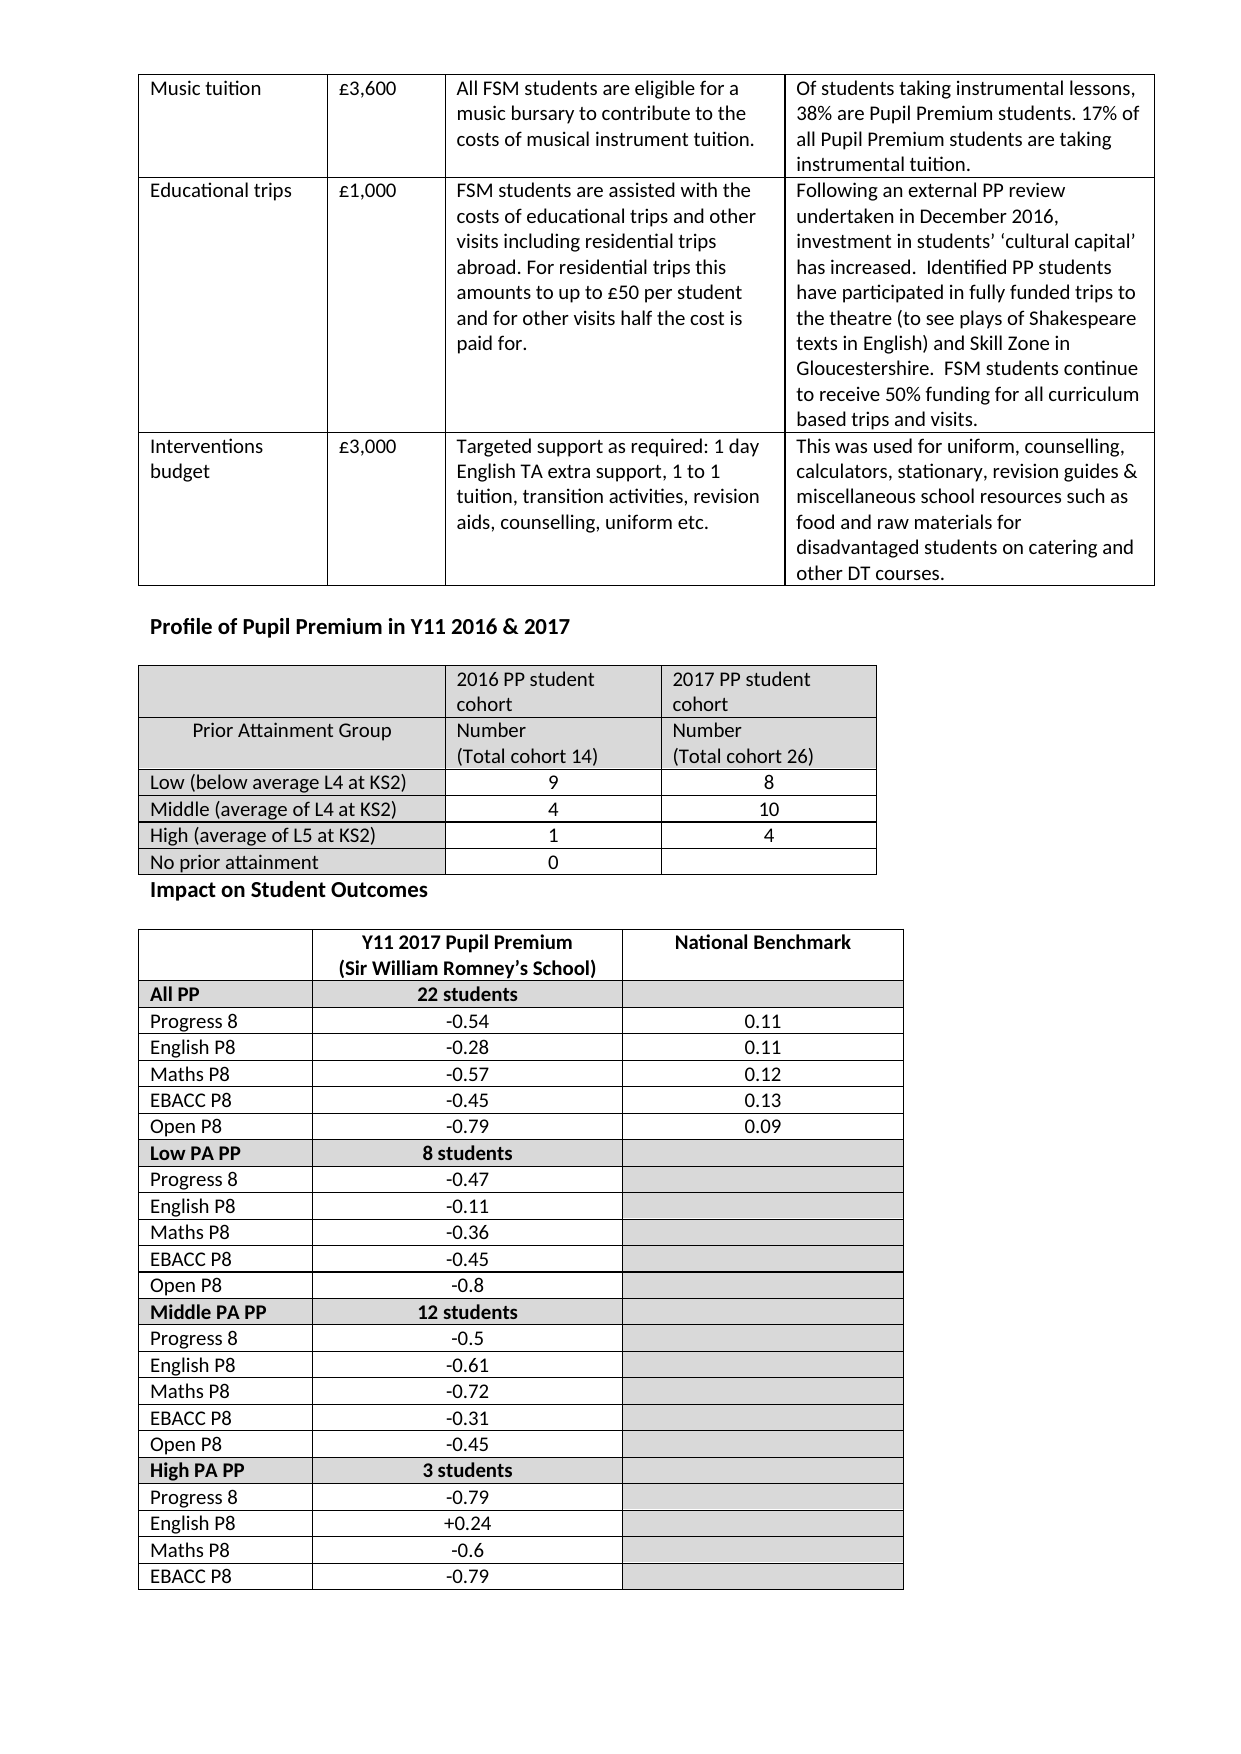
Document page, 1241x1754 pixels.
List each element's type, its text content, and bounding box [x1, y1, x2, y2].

table_cell +0.24 [313, 1511, 622, 1536]
table_cell Maths P8 [139, 1061, 312, 1086]
text Profile of Pupil Premium in Y11 2016 & 2017 [150, 612, 1090, 640]
table_cell -0.79 [313, 1114, 622, 1139]
table_cell [623, 1458, 903, 1483]
table_cell Middle (average of L4 at KS2) [139, 796, 445, 821]
table_cell -0.45 [313, 1431, 622, 1457]
table_cell -0.47 [313, 1167, 622, 1192]
table_cell 0.11 [623, 1008, 903, 1033]
table_cell Number (Total cohort 26) [662, 718, 876, 768]
table_header Y11 2017 Pupil Premium (Sir William Romney’s School) [313, 930, 622, 980]
table_header National Benchmark [623, 930, 903, 980]
table_cell High (average of L5 at KS2) [139, 823, 445, 848]
table_cell 22 students [313, 981, 622, 1007]
table_cell £3,000 [328, 433, 445, 585]
table_cell 0.13 [623, 1087, 903, 1113]
table_header [139, 666, 445, 717]
table_cell Number (Total cohort 14) [446, 718, 661, 768]
table_cell Maths P8 [139, 1220, 312, 1245]
table_cell Interventions budget [139, 433, 327, 585]
table_cell Prior Attainment Group [139, 718, 445, 768]
table_cell -0.6 [313, 1537, 622, 1562]
table_header [139, 930, 312, 980]
table_cell 4 [662, 823, 876, 848]
table_cell EBACC P8 [139, 1564, 312, 1589]
table_cell [623, 1484, 903, 1509]
table_cell 3 students [313, 1458, 622, 1483]
table_cell -0.45 [313, 1087, 622, 1113]
table_cell [623, 1246, 903, 1271]
table_cell £3,600 [328, 75, 445, 177]
table_cell English P8 [139, 1352, 312, 1377]
table_cell 0.09 [623, 1114, 903, 1139]
table_cell [623, 981, 903, 1007]
table_cell Progress 8 [139, 1325, 312, 1351]
table_cell EBACC P8 [139, 1087, 312, 1113]
table_cell 0.11 [623, 1034, 903, 1060]
table_cell -0.8 [313, 1273, 622, 1298]
table_cell This was used for uniform, counselling, calculators, stationary, revision guides & miscellaneous school resources such as food and raw materials for disadvantaged students on catering and other DT courses. [786, 433, 1154, 585]
table_header 2017 PP student cohort [662, 666, 876, 717]
table_cell -0.72 [313, 1378, 622, 1404]
table_cell -0.11 [313, 1193, 622, 1218]
table_cell -0.61 [313, 1352, 622, 1377]
table_cell Low PA PP [139, 1140, 312, 1166]
table_cell [623, 1564, 903, 1589]
table_cell English P8 [139, 1511, 312, 1536]
table_cell -0.28 [313, 1034, 622, 1060]
table_cell Open P8 [139, 1114, 312, 1139]
table_cell 0.12 [623, 1061, 903, 1086]
table_cell [623, 1140, 903, 1166]
table_cell Open P8 [139, 1431, 312, 1457]
table_cell Targeted support as required: 1 day English TA extra support, 1 to 1 tuition, transition activities, revision aids, counselling, uniform etc. [446, 433, 784, 585]
text Impact on Student Outcomes [150, 875, 1090, 903]
table_cell [623, 1431, 903, 1457]
table_cell Of students taking instrumental lessons, 38% are Pupil Premium students. 17% of all Pupil Premium students are taking instrumental tuition. [786, 75, 1154, 177]
table_cell 1 [446, 823, 661, 848]
table_cell Music tuition [139, 75, 327, 177]
table_cell All PP [139, 981, 312, 1007]
table_cell [623, 1273, 903, 1298]
table_cell 0 [446, 849, 661, 874]
table_cell -0.45 [313, 1246, 622, 1271]
table_cell Progress 8 [139, 1167, 312, 1192]
table_cell [623, 1378, 903, 1404]
table_cell Low (below average L4 at KS2) [139, 770, 445, 795]
table_cell English P8 [139, 1193, 312, 1218]
table_cell EBACC P8 [139, 1246, 312, 1271]
table_cell Educational trips [139, 178, 327, 432]
table_cell Maths P8 [139, 1378, 312, 1404]
table_cell -0.57 [313, 1061, 622, 1086]
table_cell [623, 1405, 903, 1430]
table_cell [623, 1299, 903, 1324]
table_cell Progress 8 [139, 1008, 312, 1033]
table_cell All FSM students are eligible for a music bursary to contribute to the costs of musical instrument tuition. [446, 75, 784, 177]
table_cell English P8 [139, 1034, 312, 1060]
table_cell 4 [446, 796, 661, 821]
table_cell Following an external PP review undertaken in December 2016, investment in students’ ‘cultural capital’ has increased. Identified PP students have participated in fully funded trips to the theatre (to see plays of Shakespeare texts in English) and Skill Zone in Gloucestershire. FSM students continue to receive 50% funding for all curriculum based trips and visits. [786, 178, 1154, 432]
table_cell -0.54 [313, 1008, 622, 1033]
table_cell [623, 1325, 903, 1351]
table_cell 8 students [313, 1140, 622, 1166]
table_cell Maths P8 [139, 1537, 312, 1562]
table_cell Progress 8 [139, 1484, 312, 1509]
table_cell EBACC P8 [139, 1405, 312, 1430]
table_cell FSM students are assisted with the costs of educational trips and other visits including residential trips abroad. For residential trips this amounts to up to £50 per student and for other visits half the cost is paid for. [446, 178, 784, 432]
table_cell [623, 1193, 903, 1218]
table_cell [623, 1511, 903, 1536]
table_cell -0.31 [313, 1405, 622, 1430]
table_cell Middle PA PP [139, 1299, 312, 1324]
table_cell -0.36 [313, 1220, 622, 1245]
table_cell [623, 1220, 903, 1245]
table_cell -0.5 [313, 1325, 622, 1351]
table_cell High PA PP [139, 1458, 312, 1483]
table_header 2016 PP student cohort [446, 666, 661, 717]
table_cell [623, 1537, 903, 1562]
table_cell 8 [662, 770, 876, 795]
table_cell [662, 849, 876, 874]
table_cell £1,000 [328, 178, 445, 432]
table_cell -0.79 [313, 1484, 622, 1509]
table_cell No prior attainment [139, 849, 445, 874]
table_cell [623, 1167, 903, 1192]
table_cell 12 students [313, 1299, 622, 1324]
table_cell Open P8 [139, 1273, 312, 1298]
table_cell 9 [446, 770, 661, 795]
table_cell [623, 1352, 903, 1377]
table_cell -0.79 [313, 1564, 622, 1589]
table_cell 10 [662, 796, 876, 821]
